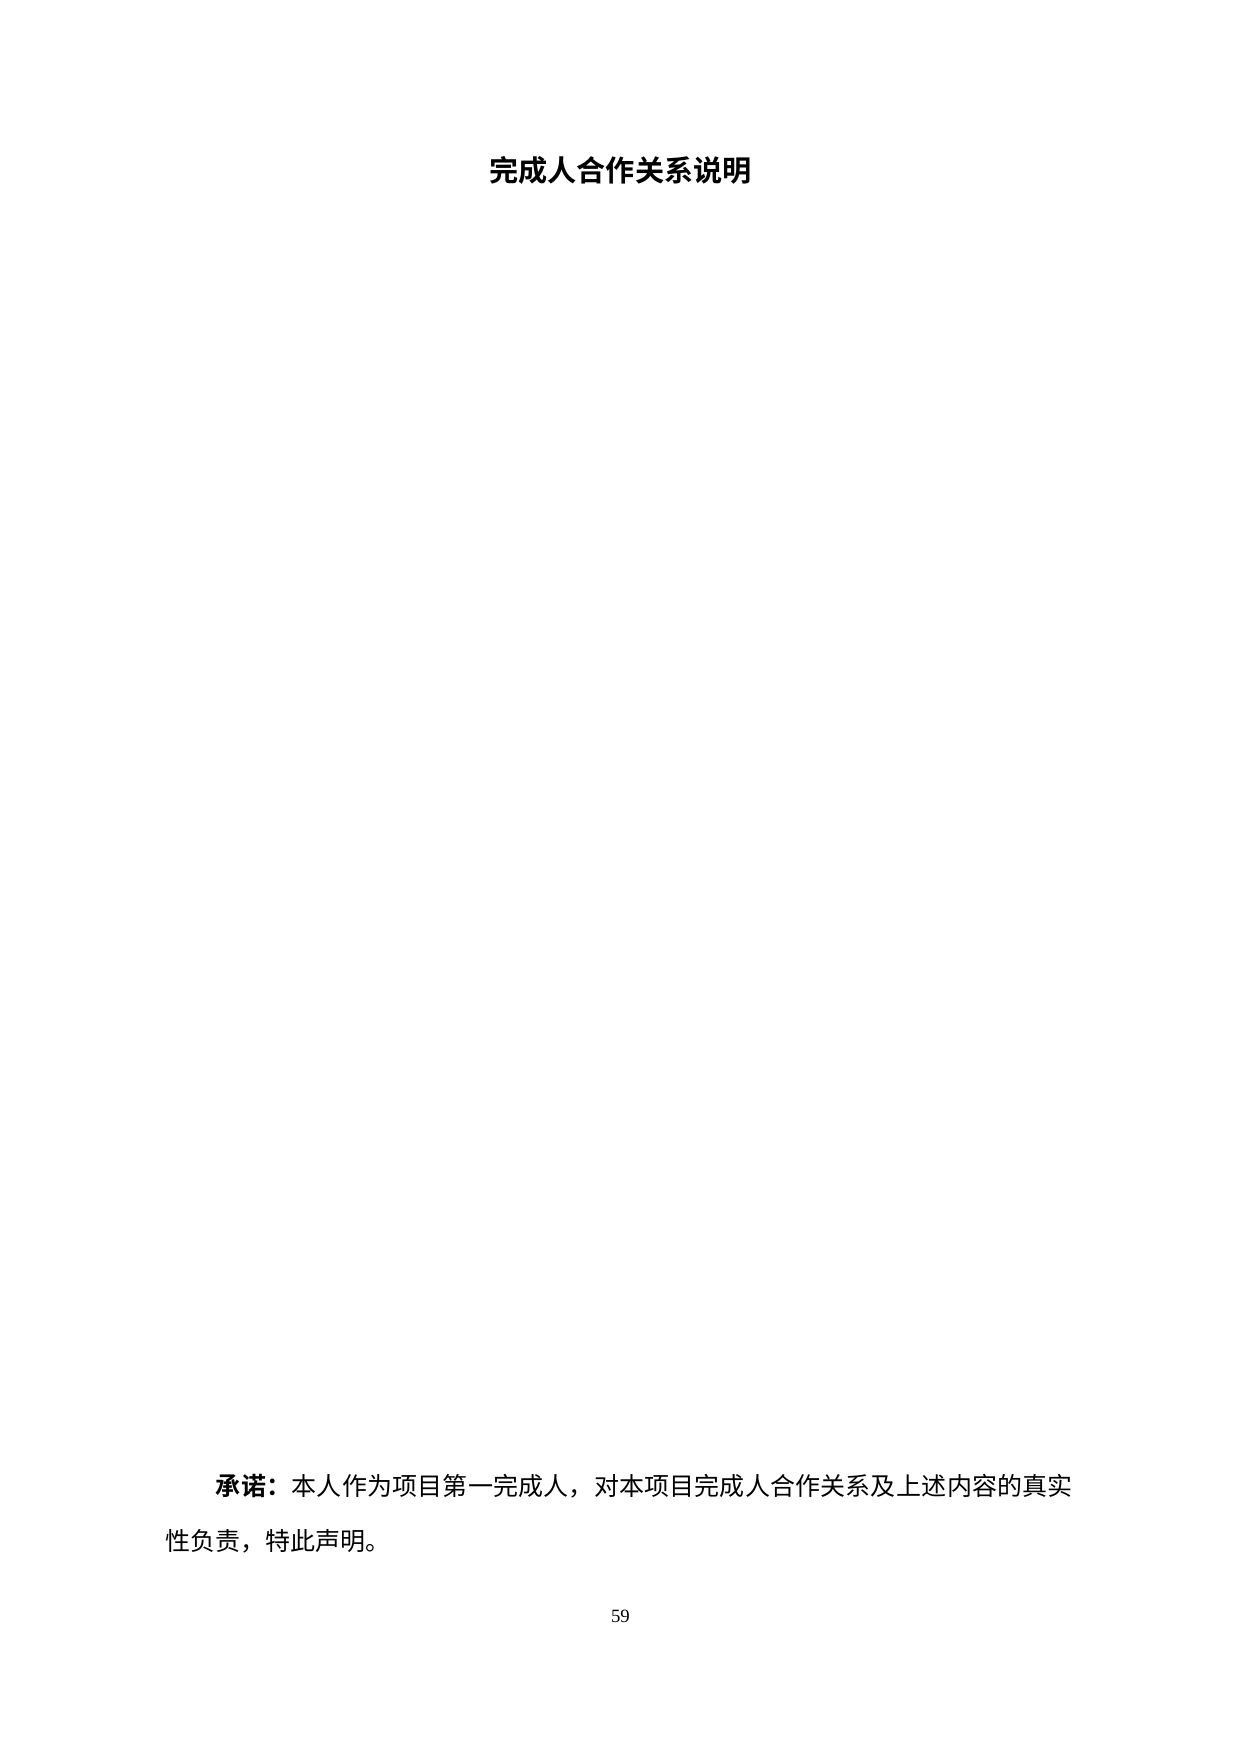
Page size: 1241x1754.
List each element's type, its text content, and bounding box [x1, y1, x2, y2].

text 完成人合作关系说明 [165, 148, 1075, 190]
text 承诺：本人作为项目第一完成人，对本项目完成人合作关系及上述内容的真实性负责，特此声明。 [165, 1467, 1075, 1557]
